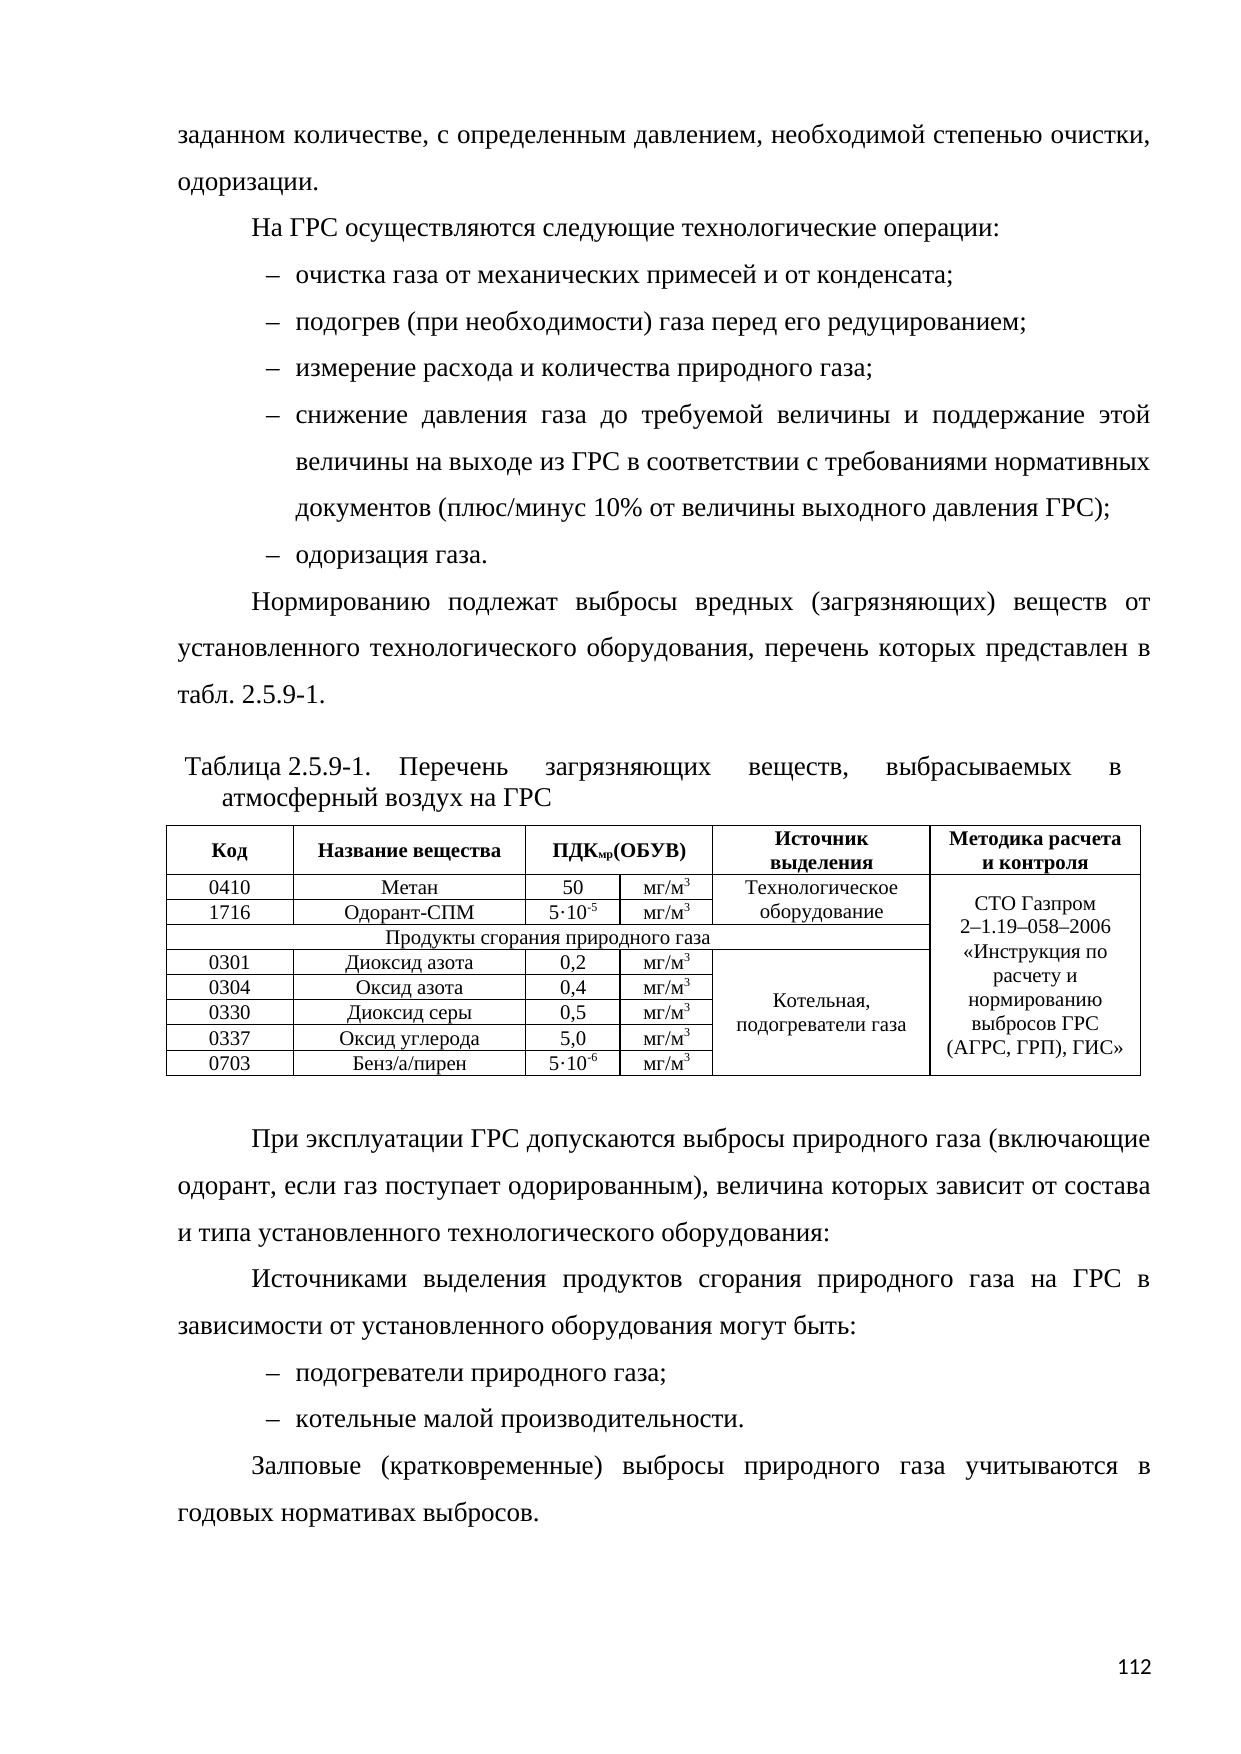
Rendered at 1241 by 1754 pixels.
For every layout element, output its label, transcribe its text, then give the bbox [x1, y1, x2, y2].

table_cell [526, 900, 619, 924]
text Источниками выделения продуктов сгорания природного газа на ГРС в зависимости от установленного оборудования могут быть: [177, 1262, 1152, 1340]
text На ГРС осуществляются следующие технологические операции: [177, 211, 1152, 243]
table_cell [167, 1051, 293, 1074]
text При эксплуатации ГРС допускаются выбросы природного газа (включающие одорант, если газ поступает одорированным), величина которых зависит от состава и типа установленного технологического оборудования: [177, 1122, 1152, 1247]
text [177, 118, 1152, 196]
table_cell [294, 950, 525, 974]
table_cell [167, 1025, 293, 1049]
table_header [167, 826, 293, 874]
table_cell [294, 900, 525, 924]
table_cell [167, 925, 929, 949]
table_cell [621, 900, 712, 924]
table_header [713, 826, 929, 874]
text очистка газа от механических примесей и от конденсата; [266, 258, 1152, 289]
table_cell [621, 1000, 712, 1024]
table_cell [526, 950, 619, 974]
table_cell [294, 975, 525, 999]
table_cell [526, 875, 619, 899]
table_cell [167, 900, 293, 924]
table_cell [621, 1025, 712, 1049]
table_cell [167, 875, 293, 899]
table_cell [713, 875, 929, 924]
text измерение расхода и количества природного газа; [266, 351, 1152, 383]
text котельные малой производительности. [266, 1402, 1152, 1433]
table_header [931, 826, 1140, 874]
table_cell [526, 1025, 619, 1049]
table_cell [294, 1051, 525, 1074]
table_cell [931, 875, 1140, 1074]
text снижение давления газа до требуемой величины и поддержание этой величины на выходе из ГРС в соответствии с требованиями нормативных документов (плюс/минус 10% от величины выходного давления ГРС); [266, 398, 1152, 523]
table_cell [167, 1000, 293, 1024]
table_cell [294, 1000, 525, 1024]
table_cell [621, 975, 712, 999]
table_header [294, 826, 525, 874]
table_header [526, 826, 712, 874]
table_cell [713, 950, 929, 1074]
text Залповые (кратковременные) выбросы природного газа учитываются в годовых нормативах выбросов. [177, 1449, 1152, 1527]
text Нормированию подлежат выбросы вредных (загрязняющих) веществ от установленного технологического оборудования, перечень которых представлен в табл. 2.5.9-1. [177, 585, 1152, 709]
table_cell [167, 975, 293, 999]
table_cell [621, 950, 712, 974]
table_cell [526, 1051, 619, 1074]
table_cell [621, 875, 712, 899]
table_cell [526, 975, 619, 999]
text подогрев (при необходимости) газа перед его редуцированием; [266, 305, 1152, 336]
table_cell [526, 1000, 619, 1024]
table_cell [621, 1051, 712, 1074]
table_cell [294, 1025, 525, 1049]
text одоризация газа. [266, 538, 1152, 569]
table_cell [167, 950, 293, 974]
text Перечень загрязняющих веществ, выбрасываемых в атмосферный воздух на ГРС [184, 750, 1122, 812]
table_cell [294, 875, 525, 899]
text подогреватели природного газа; [266, 1356, 1152, 1387]
